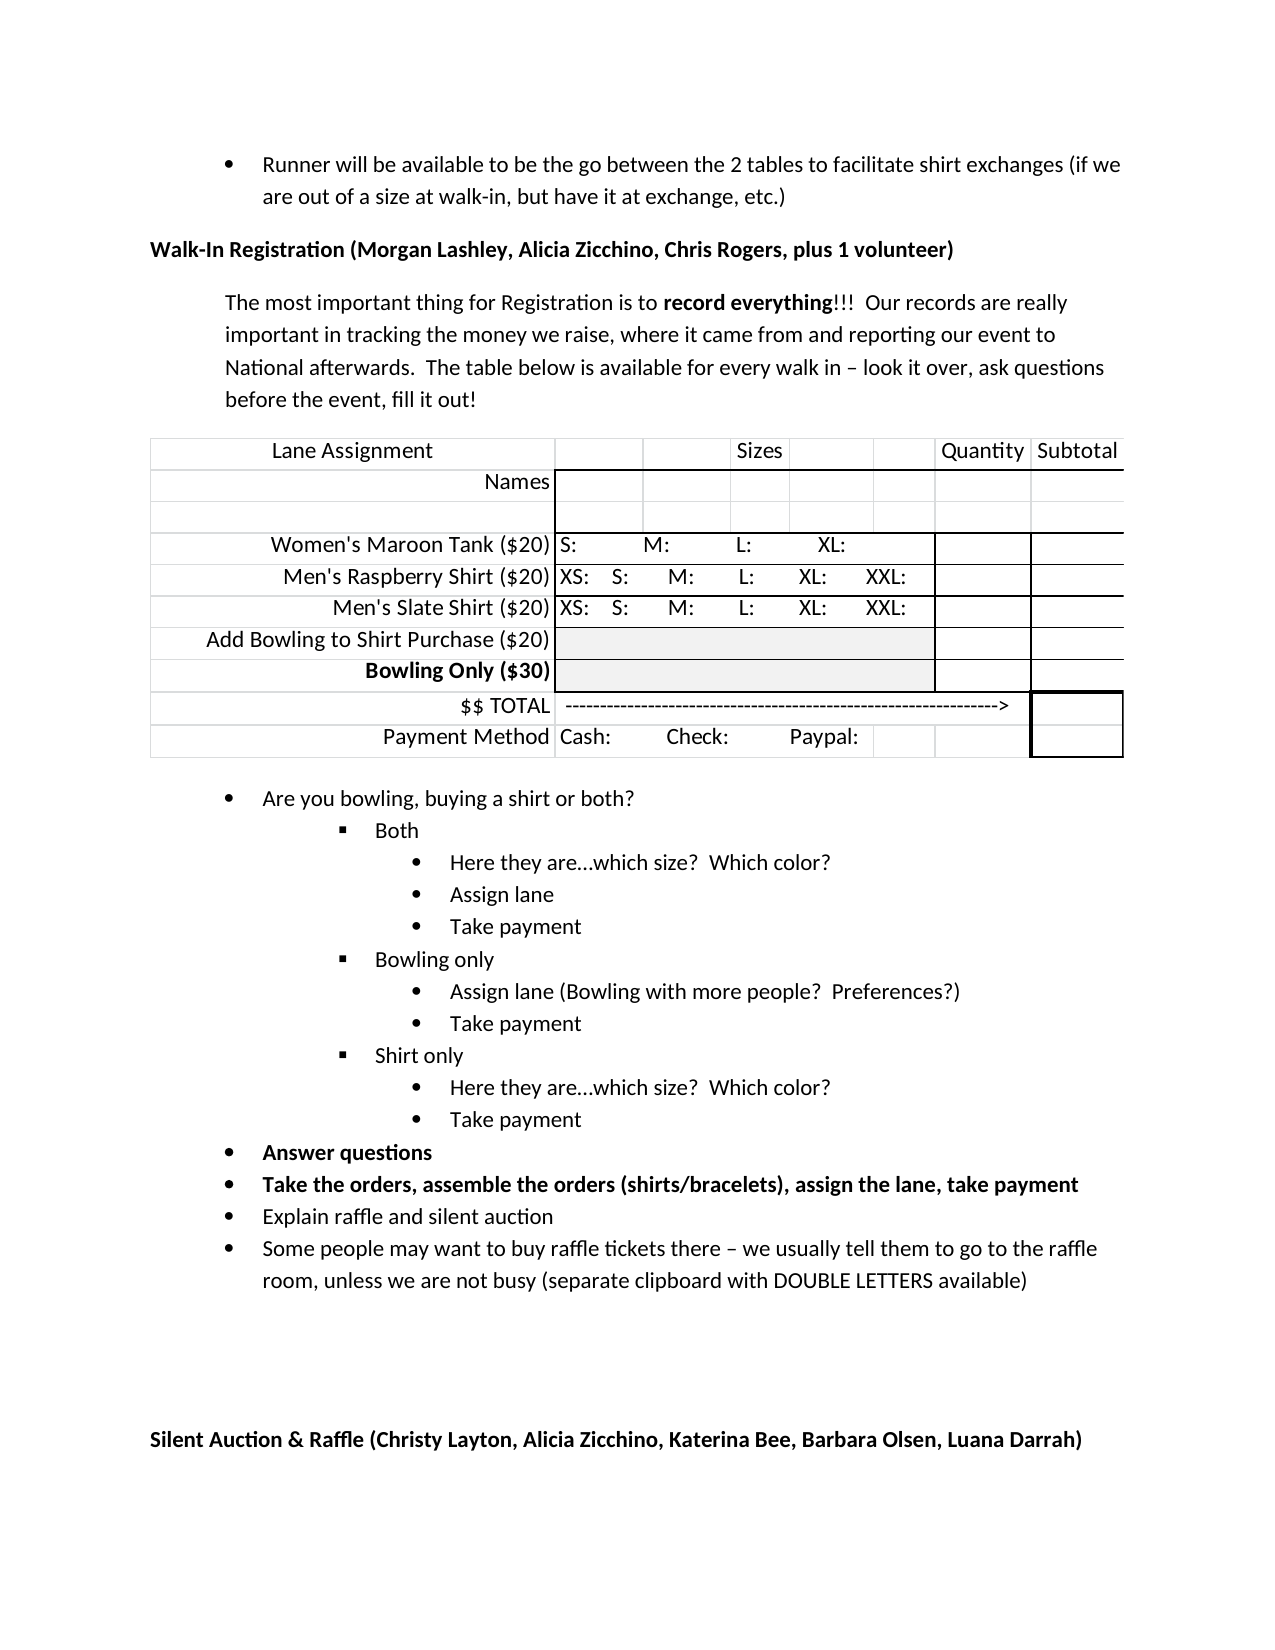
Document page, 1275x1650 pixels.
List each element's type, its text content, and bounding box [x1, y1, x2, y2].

list Assign lane [412, 880, 1125, 908]
list Explain raffle and silent auction [225, 1202, 1125, 1230]
list Take payment [412, 1009, 1125, 1037]
list Assign lane (Bowling with more people? Preferences?) [412, 977, 1125, 1005]
list Answer questions [225, 1138, 1125, 1166]
list Here they are…which size? Which color? [412, 848, 1125, 876]
list Are you bowling, buying a shirt or both? [225, 784, 1125, 812]
text Silent Auction & Raffle (Christy Layton, Alicia Zicchino, Katerina Bee, Barbara Olsen, Luana Darrah) [150, 1426, 1125, 1454]
list Runner will be available to be the go between the 2 tables to facilitate shirt exchanges (if we are out of a size at walk-in, but have it at exchange, etc.) [225, 150, 1125, 210]
list Both [337, 816, 1125, 844]
list Take payment [412, 912, 1125, 941]
text Walk-In Registration (Morgan Lashley, Alicia Zicchino, Chris Rogers, plus 1 volunteer) [150, 235, 1125, 263]
list Bowling only [337, 945, 1125, 973]
list Some people may want to buy raffle tickets there – we usually tell them to go to the raffle room, unless we are not busy (separate clipboard with DOUBLE LETTERS available) [225, 1234, 1125, 1294]
list Here they are…which size? Which color? [412, 1073, 1125, 1101]
list Shirt only [337, 1041, 1125, 1069]
list Take payment [412, 1106, 1125, 1134]
list Take the orders, assemble the orders (shirts/bracelets), assign the lane, take payment [225, 1170, 1125, 1198]
text The most important thing for Registration is to record everything!!! Our records are really important in tracking the money we raise, where it came from and reporting our event to National afterwards. The table below is available for every walk in – look it over, ask questions before the event, fill it out! [225, 288, 1125, 413]
